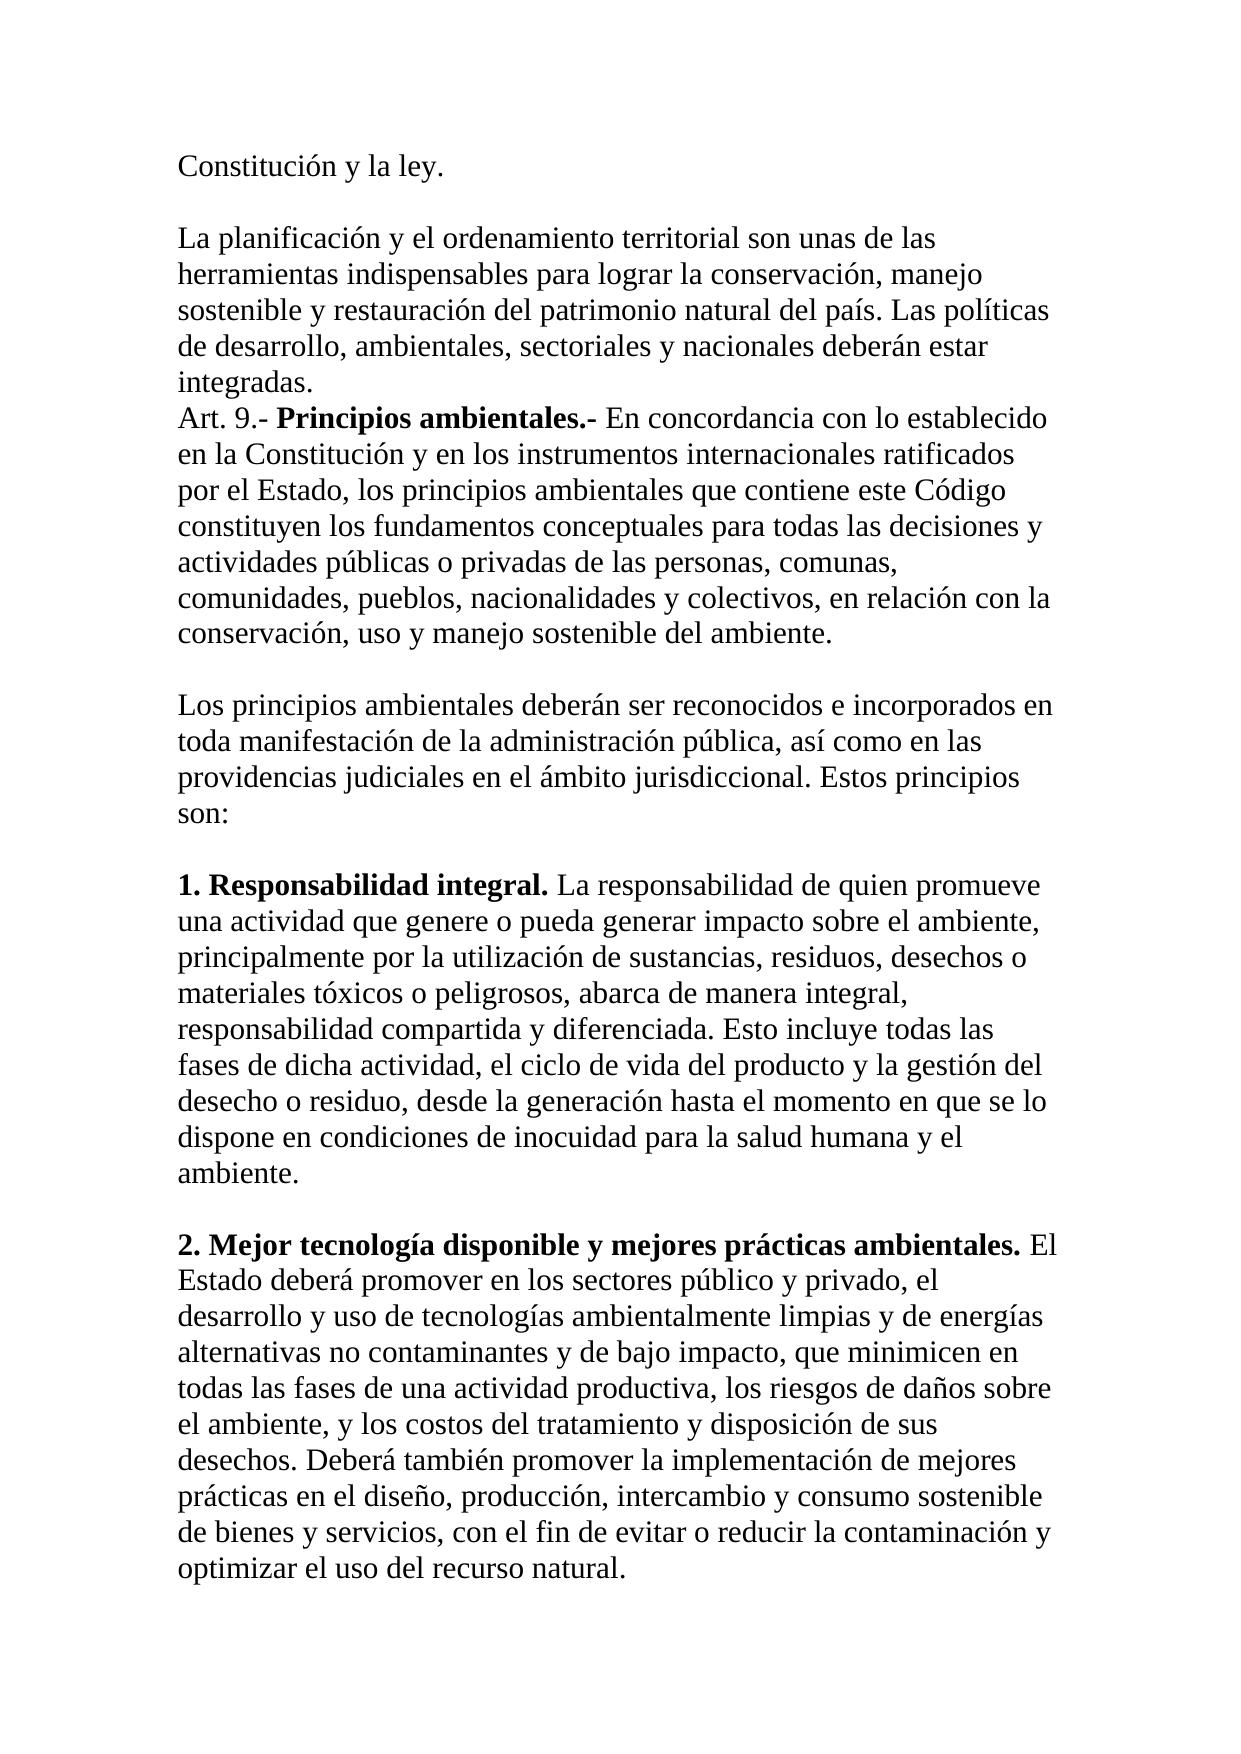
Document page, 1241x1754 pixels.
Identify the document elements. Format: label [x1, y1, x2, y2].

text [177, 399, 1063, 1585]
text [177, 148, 1063, 399]
